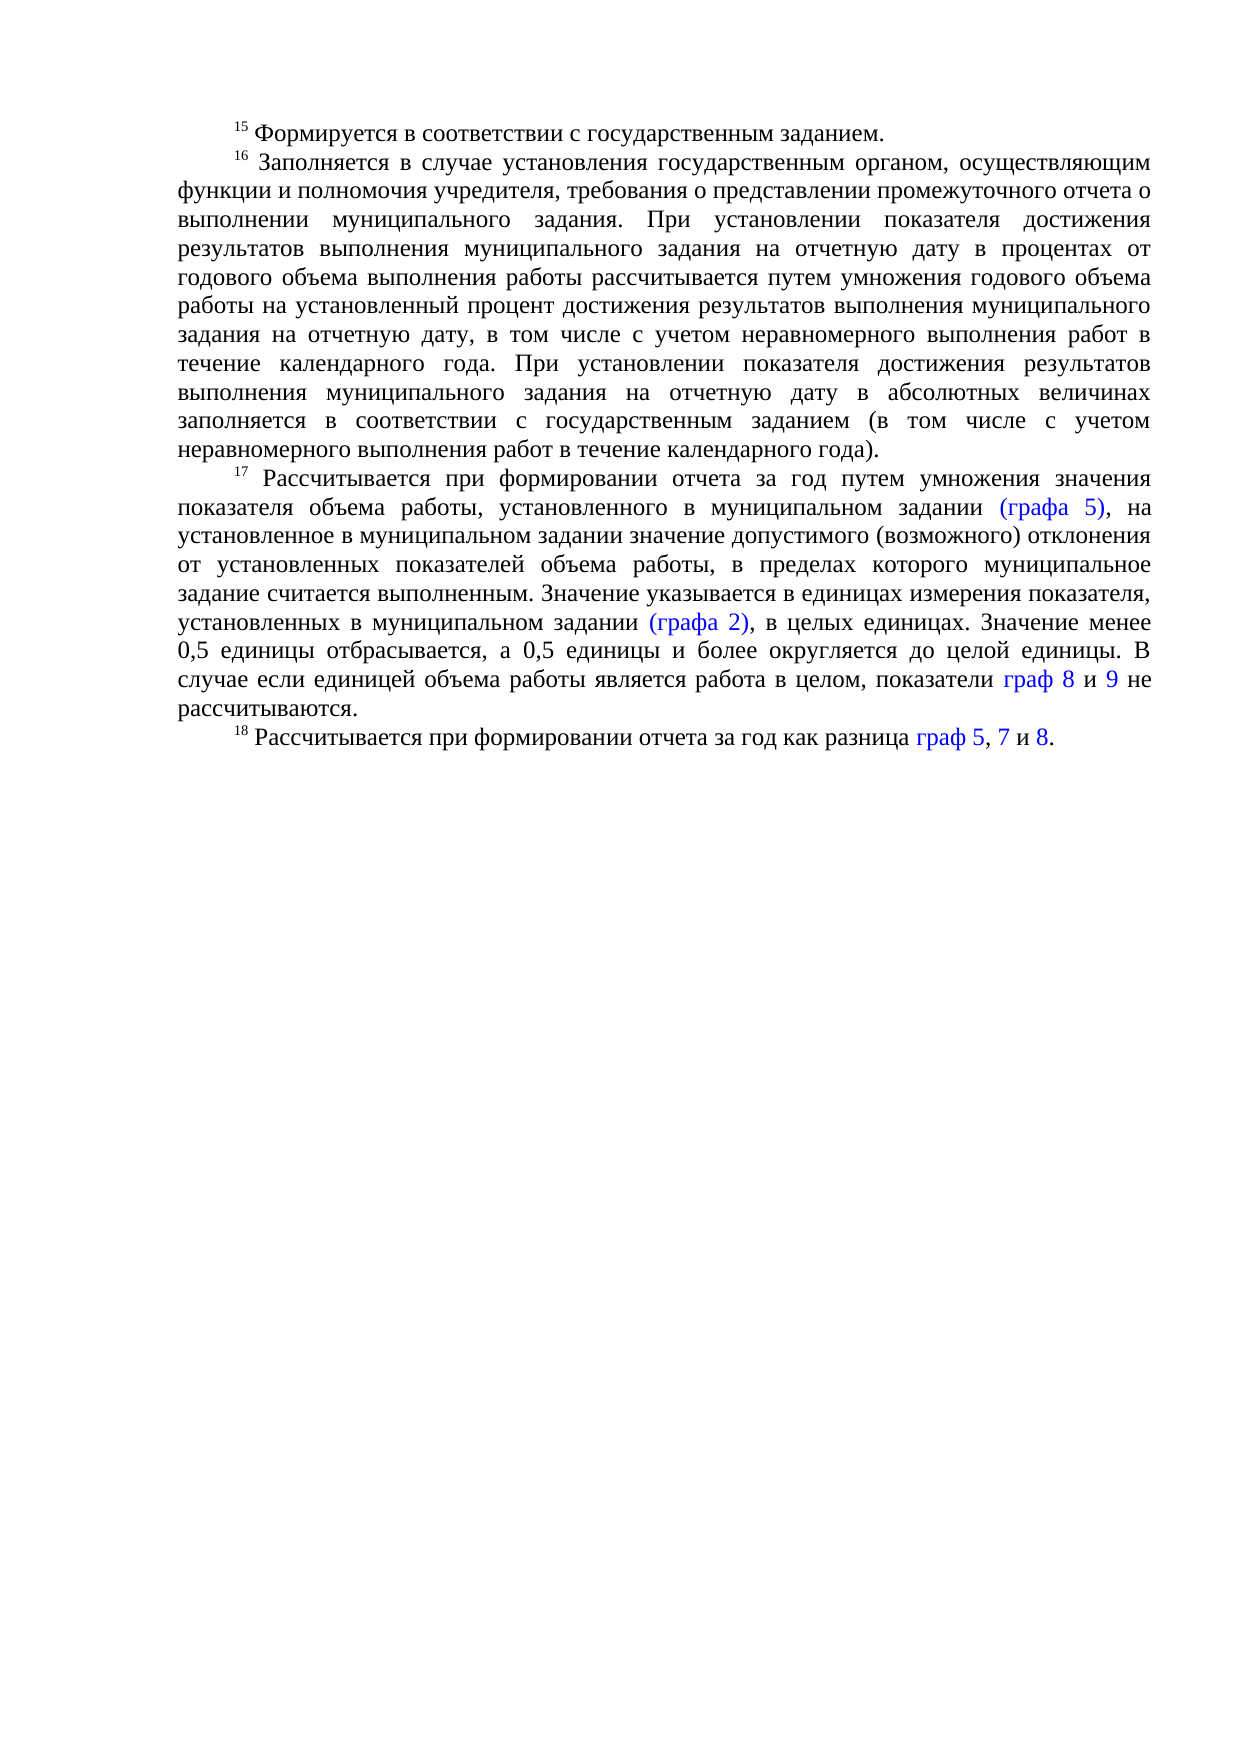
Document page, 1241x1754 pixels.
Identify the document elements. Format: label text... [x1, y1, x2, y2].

text 15 Формируется в соответствии с государственным заданием. [177, 118, 1152, 147]
text 16 Заполняется в случае установления государственным органом, осуществляющим функции и полномочия учредителя, требования о представлении промежуточного отчета о выполнении муниципального задания. При установлении показателя достижения результатов выполнения муниципального задания на отчетную дату в процентах от годового объема выполнения работы рассчитывается путем умножения годового объема работы на установленный процент достижения результатов выполнения муниципального задания на отчетную дату, в том числе с учетом неравномерного выполнения работ в течение календарного года. При установлении показателя достижения результатов выполнения муниципального задания на отчетную дату в абсолютных величинах заполняется в соответствии с государственным заданием (в том числе с учетом неравномерного выполнения работ в течение календарного года). [177, 147, 1152, 463]
text 18 Рассчитывается при формировании отчета за год как разница граф 5, 7 и 8. [177, 722, 1152, 751]
text 17 Рассчитывается при формировании отчета за год путем умножения значения показателя объема работы, установленного в муниципальном задании (графа 5), на установленное в муниципальном задании значение допустимого (возможного) отклонения от установленных показателей объема работы, в пределах которого муниципальное задание считается выполненным. Значение указывается в единицах измерения показателя, установленных в муниципальном задании (графа 2), в целых единицах. Значение менее 0,5 единицы отбрасывается, а 0,5 единицы и более округляется до целой единицы. В случае если единицей объема работы является работа в целом, показатели граф 8 и 9 не рассчитываются. [177, 463, 1152, 722]
